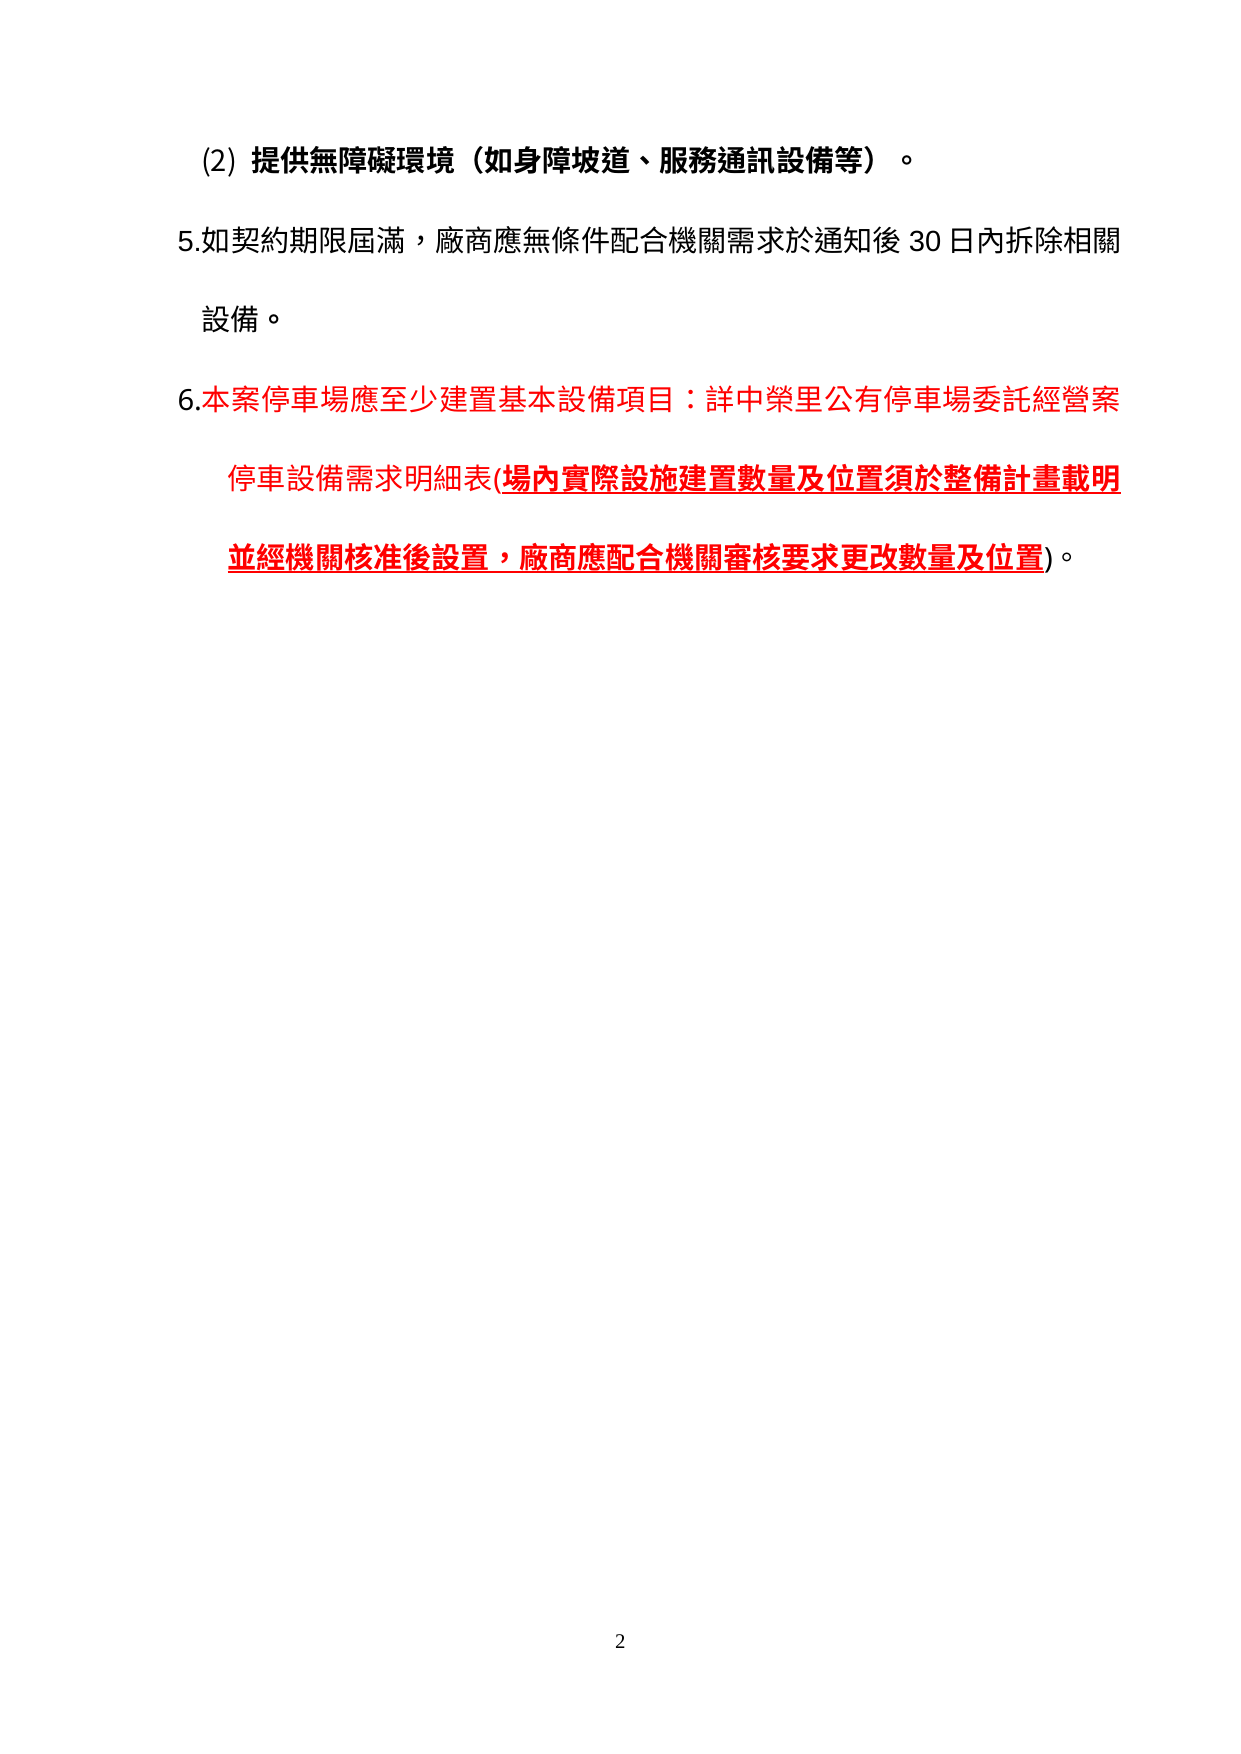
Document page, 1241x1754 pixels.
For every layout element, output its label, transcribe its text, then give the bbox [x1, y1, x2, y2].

list 提供無障礙環境（如身障坡道、服務通訊設備等）。 [201, 119, 1122, 199]
list 如契約期限屆滿，廠商應無條件配合機關需求於通知後30日內拆除相關設備。 [177, 199, 1122, 358]
list 本案停車場應至少建置基本設備項目：詳中榮里公有停車場委託經營案停車設備需求明細表(場內實際設施建置數量及位置須於整備計畫載明並經機關核准後設置，廠商應配合機關審核要求更改數量及位置)。 [177, 358, 1122, 596]
